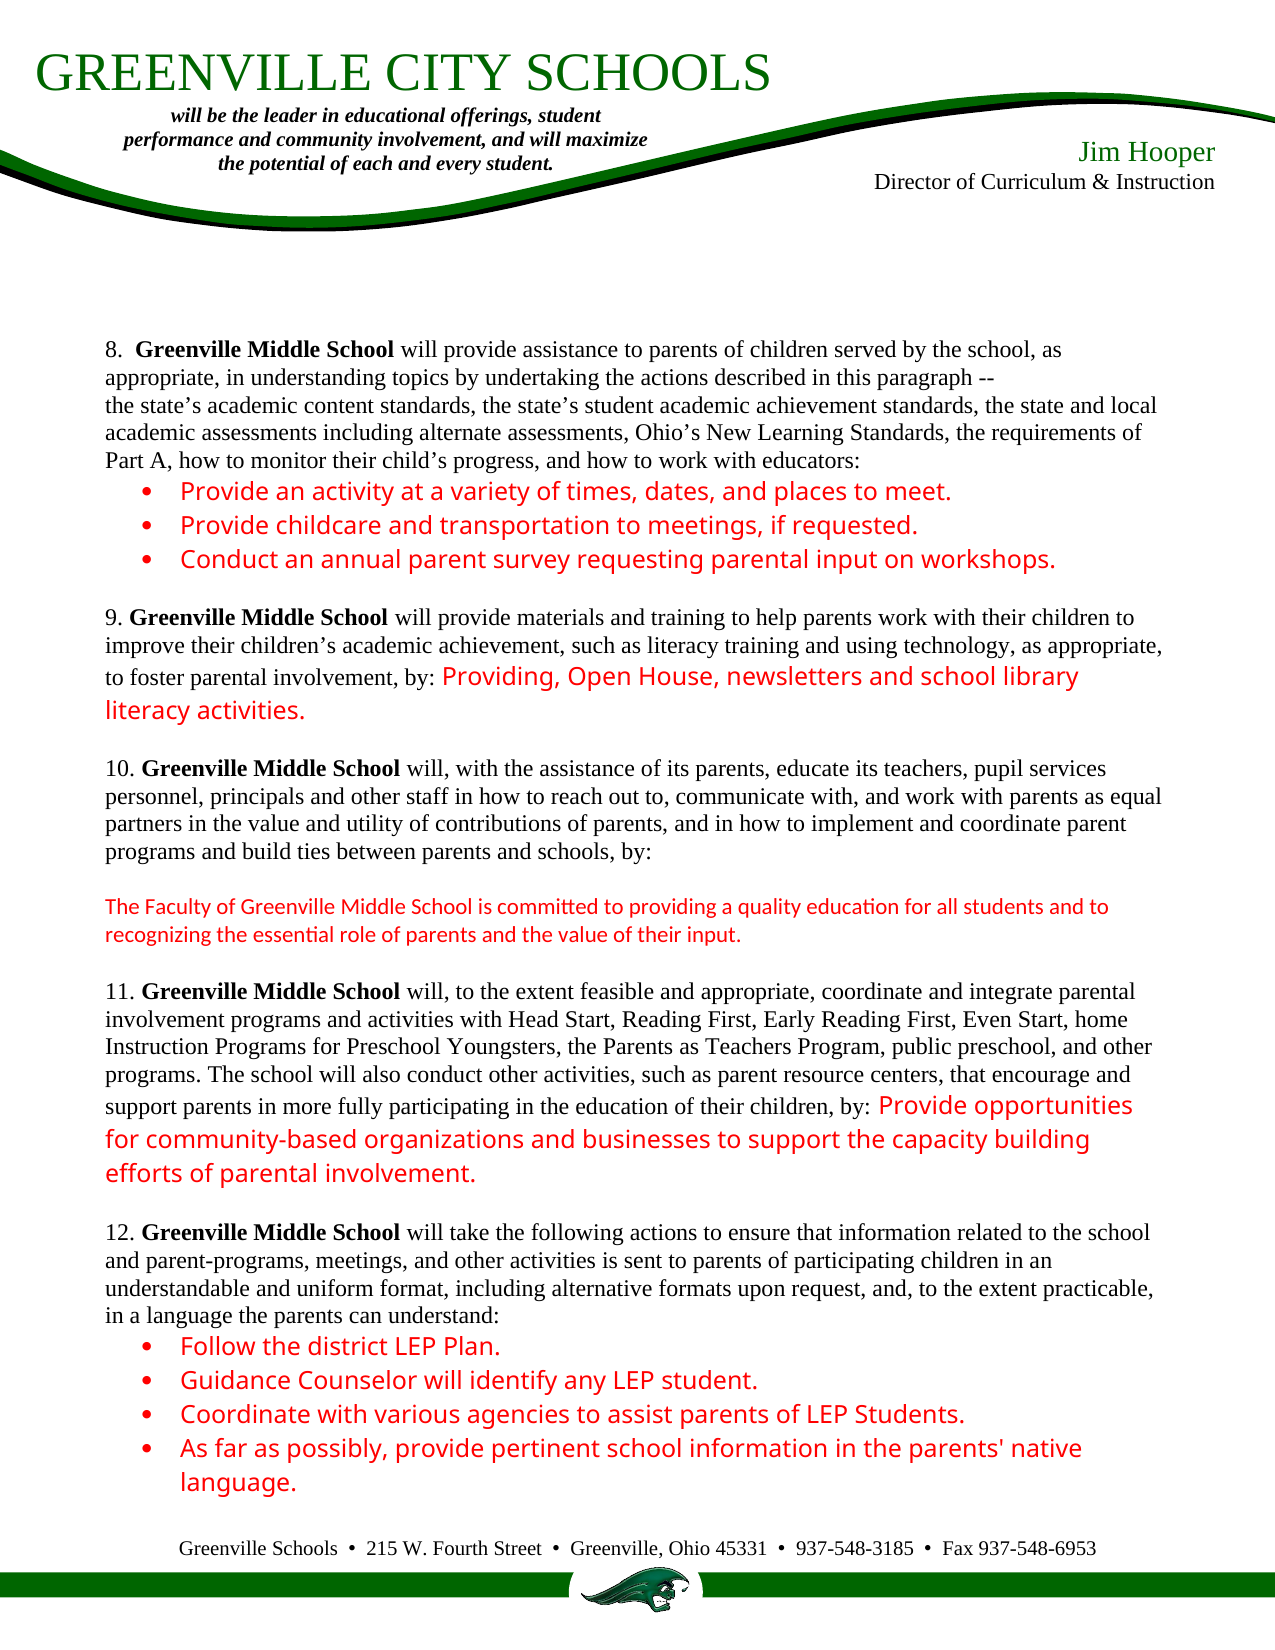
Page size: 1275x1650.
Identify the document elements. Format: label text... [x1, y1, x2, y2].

text The Faculty of Greenville Middle School is committed to providing a quality education for all students and to recognizing the essential role of parents and the value of their input. [105, 892, 1170, 948]
text 11. Greenville Middle School will, to the extent feasible and appropriate, coordinate and integrate parental involvement programs and activities with Head Start, Reading First, Early Reading First, Even Start, home Instruction Programs for Preschool Youngsters, the Parents as Teachers Program, public preschool, and other programs. The school will also conduct other activities, such as parent resource centers, that encourage and support parents in more fully participating in the education of their children, by: Provide opportunities for community-based organizations and businesses to support the capacity building efforts of parental involvement. [105, 977, 1170, 1189]
list Coordinate with various agencies to assist parents of LEP Students. [142, 1397, 1170, 1431]
text the state’s academic content standards, the state’s student academic achievement standards, the state and local academic assessments including alternate assessments, Ohio’s New Learning Standards, the requirements of Part A, how to monitor their child’s progress, and how to work with educators: [105, 391, 1170, 473]
list Follow the district LEP Plan. [142, 1329, 1170, 1363]
list Provide childcare and transportation to meetings, if requested. [142, 507, 1170, 542]
text 10. Greenville Middle School will, with the assistance of its parents, educate its teachers, pupil services personnel, principals and other staff in how to reach out to, communicate with, and work with parents as equal partners in the value and utility of contributions of parents, and in how to implement and coordinate parent programs and build ties between parents and schools, by: [105, 754, 1170, 864]
text 9. Greenville Middle School will provide materials and training to help parents work with their children to improve their children’s academic achievement, such as literacy training and using technology, as appropriate, to foster parental involvement, by: Providing, Open House, newsletters and school library literacy activities. [105, 603, 1170, 727]
text 12. Greenville Middle School will take the following actions to ensure that information related to the school and parent-programs, meetings, and other activities is sent to parents of participating children in an understandable and uniform format, including alternative formats upon request, and, to the extent practicable, in a language the parents can understand: [105, 1218, 1170, 1329]
list As far as possibly, provide pertinent school information in the parents' native language. [142, 1431, 1170, 1499]
list Conduct an annual parent survey requesting parental input on workshops. [142, 542, 1170, 576]
picture [580, 1566, 690, 1613]
list Provide an activity at a variety of times, dates, and places to meet. [142, 473, 1170, 507]
text 8. Greenville Middle School will provide assistance to parents of children served by the school, as appropriate, in understanding topics by undertaking the actions described in this paragraph -- [105, 335, 1170, 391]
list Guidance Counselor will identify any LEP student. [142, 1363, 1170, 1397]
